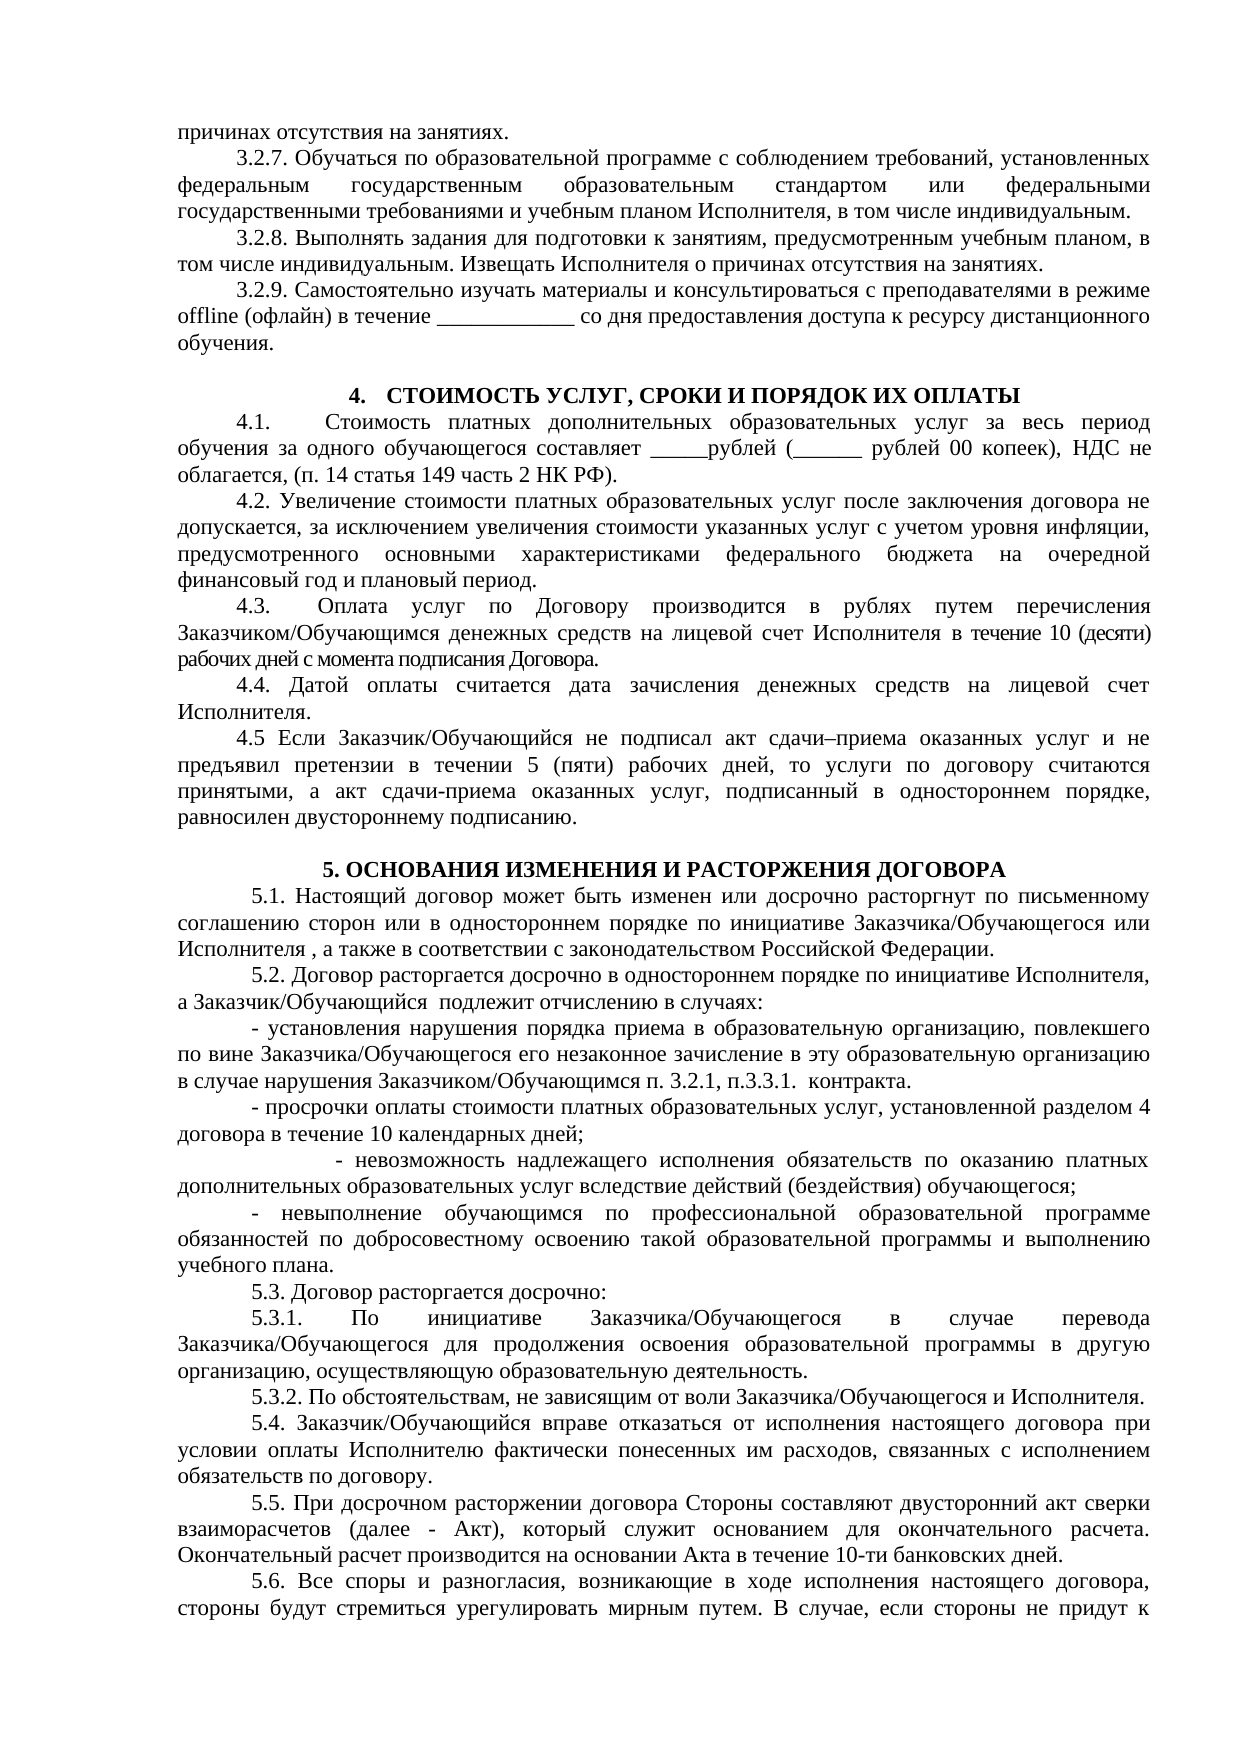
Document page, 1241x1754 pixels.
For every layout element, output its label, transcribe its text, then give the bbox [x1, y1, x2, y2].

text - установления нарушения порядка приема в образовательную организацию, повлекшего по вине Заказчика/Обучающегося его незаконное зачисление в эту образовательную организацию в случае нарушения Заказчиком/Обучающимся п. 3.2.1, п.3.3.1. контракта. [177, 1014, 1152, 1093]
text 3.2.9. Самостоятельно изучать материалы и консультироваться с преподавателями в режиме offline (офлайн) в течение ____________ со дня предоставления доступа к ресурсу дистанционного обучения. [177, 276, 1152, 355]
text 3.2.8. Выполнять задания для подготовки к занятиям, предусмотренным учебным планом, в том числе индивидуальным. Извещать Исполнителя о причинах отсутствия на занятиях. [177, 223, 1152, 276]
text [177, 118, 1152, 144]
text 5.3. Договор расторгается досрочно: [177, 1278, 1152, 1304]
text 5.1. Настоящий договор может быть изменен или досрочно расторгнут по письменному соглашению сторон или в одностороннем порядке по инициативе Заказчика/Обучающегося или Исполнителя , а также в соответствии с законодательством Российской Федерации. [177, 882, 1152, 961]
text 5. ОСНОВАНИЯ ИЗМЕНЕНИЯ И РАСТОРЖЕНИЯ ДОГОВОРА [177, 856, 1152, 882]
text - просрочки оплаты стоимости платных образовательных услуг, установленной разделом 4 договора в течение 10 календарных дней; [177, 1093, 1152, 1146]
text 5.3.1. По инициативе Заказчика/Обучающегося в случае перевода Заказчика/Обучающегося для продолжения освоения образовательной программы в другую организацию, осуществляющую образовательную деятельность. [177, 1304, 1152, 1383]
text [177, 1568, 1152, 1620]
text 5.3.2. По обстоятельствам, не зависящим от воли Заказчика/Обучающегося и Исполнителя. [177, 1383, 1152, 1409]
text 5.4. Заказчик/Обучающийся вправе отказаться от исполнения настоящего договора при условии оплаты Исполнителю фактически понесенных им расходов, связанных с исполнением обязательств по договору. [177, 1409, 1152, 1488]
text 5.5. При досрочном расторжении договора Стороны составляют двусторонний акт сверки взаиморасчетов (далее - Акт), который служит основанием для окончательного расчета. Окончательный расчет производится на основании Акта в течение 10-ти банковских дней. [177, 1488, 1152, 1568]
list СТОИМОСТЬ УСЛУГ, СРОКИ И ПОРЯДОК ИХ ОПЛАТЫ [215, 382, 1155, 408]
text 4.3. Оплата услуг по Договору производится в рублях путем перечисления Заказчиком/Обучающимся денежных средств на лицевой счет Исполнителя в течение 10 (десяти) рабочих дней с момента подписания Договора. [177, 592, 1152, 672]
text 4.2. Увеличение стоимости платных образовательных услуг после заключения договора не допускается, за исключением увеличения стоимости указанных услуг с учетом уровня инфляции, предусмотренного основными характеристиками федерального бюджета на очередной финансовый год и плановый период. [177, 487, 1152, 592]
text 4.5 Если Заказчик/Обучающийся не подписал акт сдачи–приема оказанных услуг и не предъявил претензии в течении 5 (пяти) рабочих дней, то услуги по договору считаются принятыми, а акт сдачи-приема оказанных услуг, подписанный в одностороннем порядке, равносилен двустороннему подписанию. [177, 724, 1152, 830]
text 4.4. Датой оплаты считается дата зачисления денежных средств на лицевой счет Исполнителя. [177, 672, 1152, 724]
text 5.2. Договор расторгается досрочно в одностороннем порядке по инициативе Исполнителя, а Заказчик/Обучающийся подлежит отчислению в случаях: [177, 961, 1152, 1014]
text - невозможность надлежащего исполнения обязательств по оказанию платных дополнительных образовательных услуг вследствие действий (бездействия) обучающегося; [177, 1146, 1152, 1199]
text - невыполнение обучающимся по профессиональной образовательной программе обязанностей по добросовестному освоению такой образовательной программы и выполнению учебного плана. [177, 1199, 1152, 1278]
list Стоимость платных дополнительных образовательных услуг за весь период обучения за одного обучающегося составляет _____рублей (______ рублей 00 копеек), НДС не облагается, (п. 14 статья 149 часть 2 НК РФ). [177, 408, 1152, 487]
text 3.2.7. Обучаться по образовательной программе с соблюдением требований, установленных федеральным государственным образовательным стандартом или федеральными государственными требованиями и учебным планом Исполнителя, в том числе индивидуальным. [177, 144, 1152, 223]
